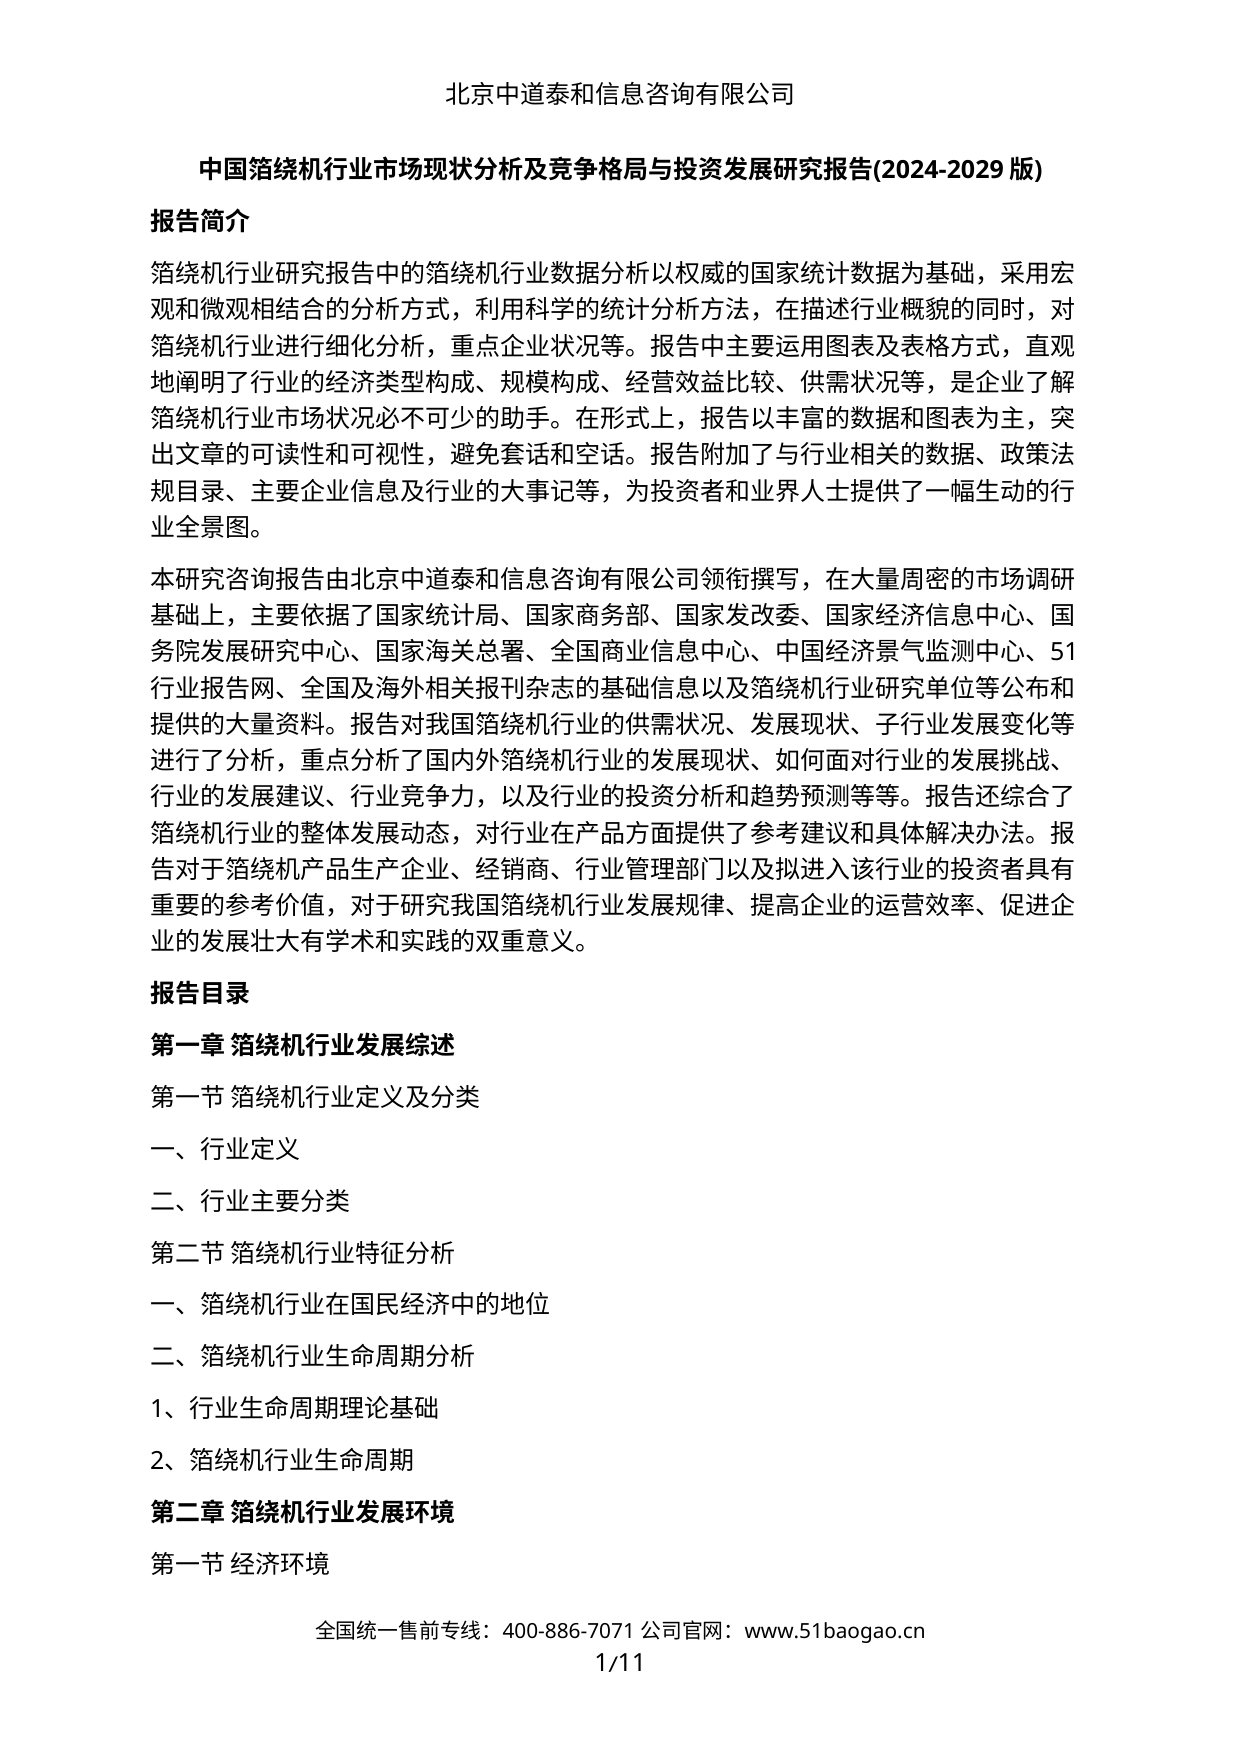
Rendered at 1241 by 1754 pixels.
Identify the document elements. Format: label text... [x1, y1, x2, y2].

text 箔绕机行业研究报告中的箔绕机行业数据分析以权威的国家统计数据为基础，采用宏观和微观相结合的分析方式，利用科学的统计分析方法，在描述行业概貌的同时，对箔绕机行业进行细化分析，重点企业状况等。报告中主要运用图表及表格方式，直观地阐明了行业的经济类型构成、规模构成、经营效益比较、供需状况等，是企业了解箔绕机行业市场状况必不可少的助手。在形式上，报告以丰富的数据和图表为主，突出文章的可读性和可视性，避免套话和空话。报告附加了与行业相关的数据、政策法规目录、主要企业信息及行业的大事记等，为投资者和业界人士提供了一幅生动的行业全景图。 [150, 254, 1090, 544]
text 报告简介 [150, 202, 1090, 238]
text 一、箔绕机行业在国民经济中的地位 [150, 1285, 1090, 1321]
text 1、行业生命周期理论基础 [150, 1389, 1090, 1425]
text 第二节 箔绕机行业特征分析 [150, 1233, 1090, 1269]
text 第一节 经济环境 [150, 1544, 1090, 1581]
text 二、箔绕机行业生命周期分析 [150, 1337, 1090, 1373]
text 第二章 箔绕机行业发展环境 [150, 1492, 1090, 1529]
text 第一节 箔绕机行业定义及分类 [150, 1077, 1090, 1114]
text 中国箔绕机行业市场现状分析及竞争格局与投资发展研究报告(2024-2029版) [150, 150, 1090, 186]
text 2、箔绕机行业生命周期 [150, 1441, 1090, 1477]
text 第一章 箔绕机行业发展综述 [150, 1026, 1090, 1062]
text 一、行业定义 [150, 1129, 1090, 1166]
text 报告目录 [150, 974, 1090, 1010]
text 二、行业主要分类 [150, 1181, 1090, 1217]
text 本研究咨询报告由北京中道泰和信息咨询有限公司领衔撰写，在大量周密的市场调研基础上，主要依据了国家统计局、国家商务部、国家发改委、国家经济信息中心、国务院发展研究中心、国家海关总署、全国商业信息中心、中国经济景气监测中心、51行业报告网、全国及海外相关报刊杂志的基础信息以及箔绕机行业研究单位等公布和提供的大量资料。报告对我国箔绕机行业的供需状况、发展现状、子行业发展变化等进行了分析，重点分析了国内外箔绕机行业的发展现状、如何面对行业的发展挑战、行业的发展建议、行业竞争力，以及行业的投资分析和趋势预测等等。报告还综合了箔绕机行业的整体发展动态，对行业在产品方面提供了参考建议和具体解决办法。报告对于箔绕机产品生产企业、经销商、行业管理部门以及拟进入该行业的投资者具有重要的参考价值，对于研究我国箔绕机行业发展规律、提高企业的运营效率、促进企业的发展壮大有学术和实践的双重意义。 [150, 559, 1090, 958]
